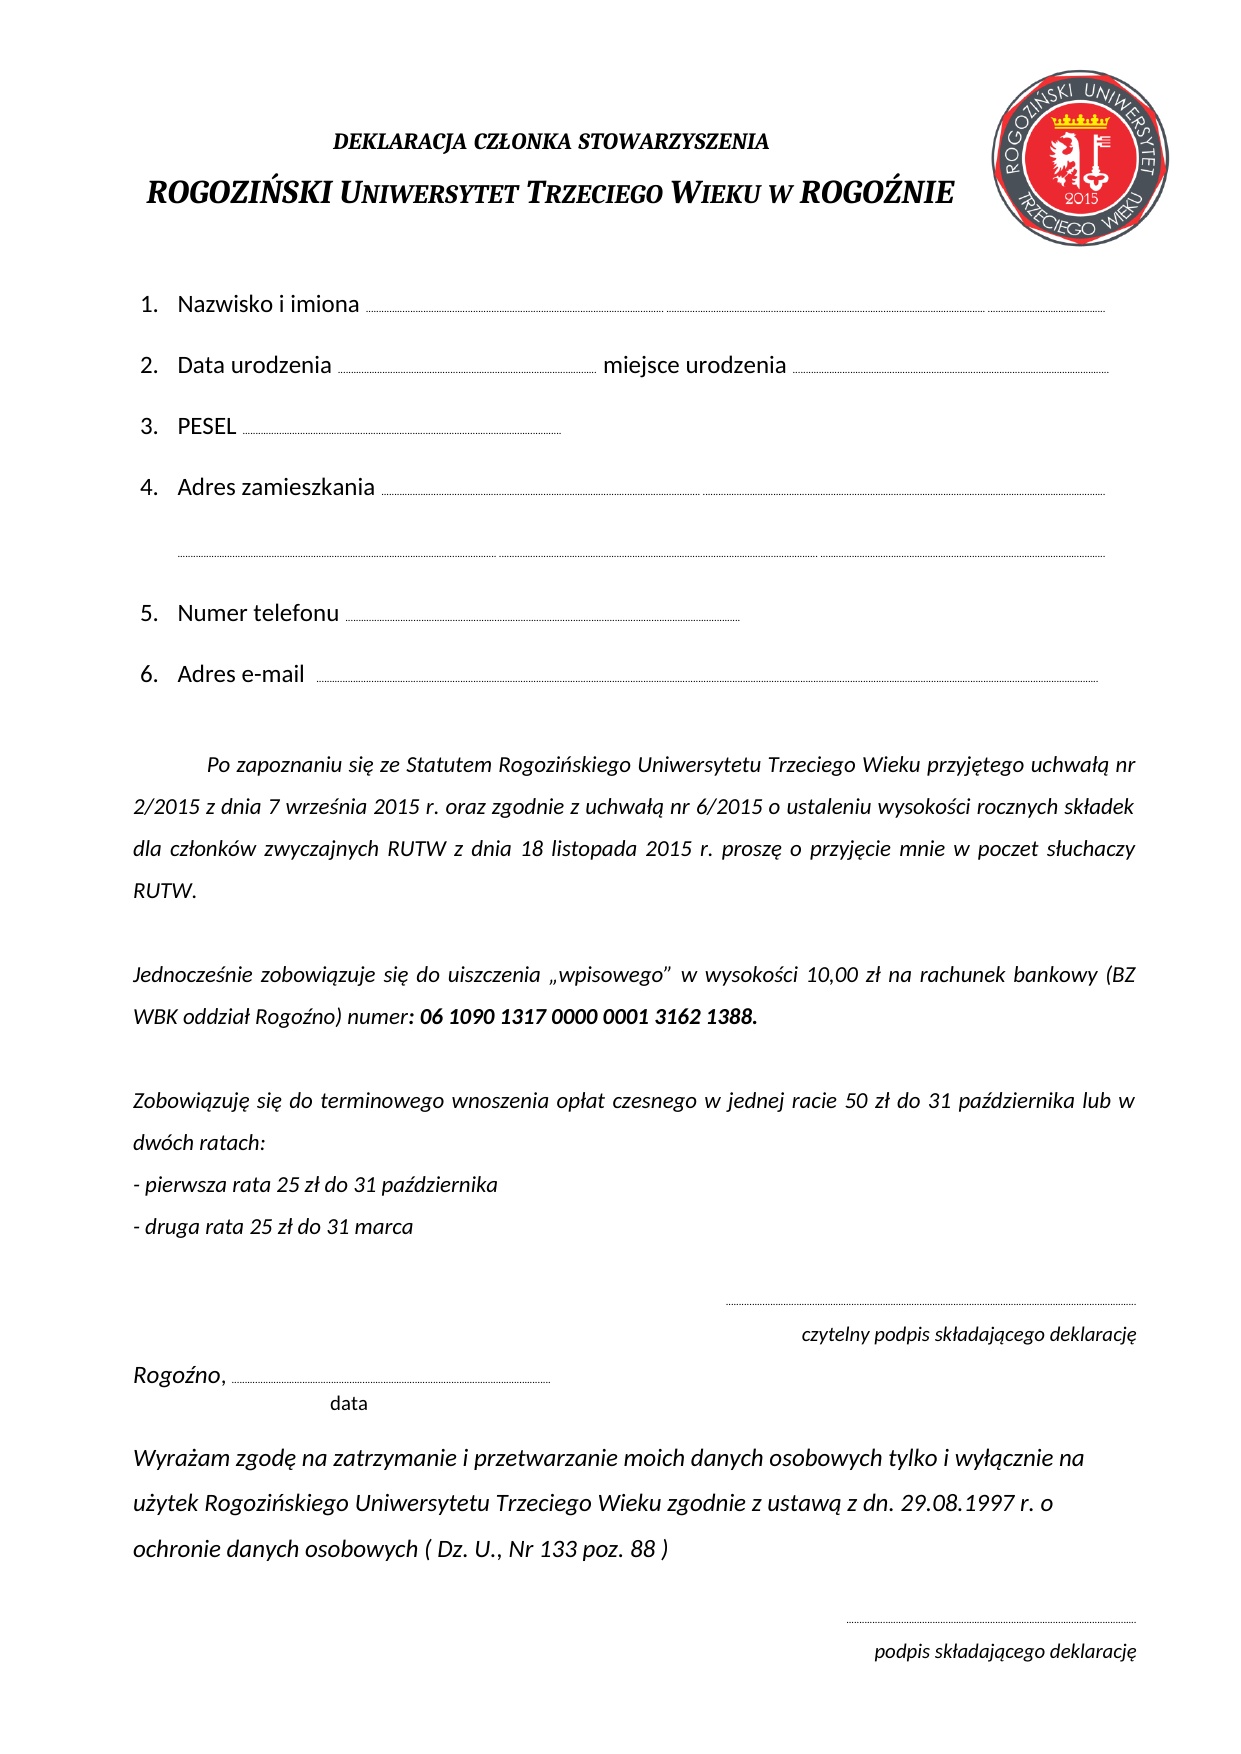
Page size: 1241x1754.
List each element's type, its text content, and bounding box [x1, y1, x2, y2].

list PESEL .......................................................................................................................... [140, 410, 1137, 441]
text Wyrażam zgodę na zatrzymanie i przetwarzanie moich danych osobowych tylko i wyłącznie na użytek Rogozińskiego Uniwersytetu Trzeciego Wieku zgodnie z ustawą z dn. 29.08.1997 r. o ochronie danych osobowych ( Dz. U., Nr 133 poz. 88 ) [133, 1442, 1137, 1564]
text ROGOZIŃSKI Uniwersytet Trzeciego Wieku w ROGOŹNIE [133, 173, 1005, 212]
text Rogoźno, .......................................................................................................................... data [133, 1359, 1137, 1415]
picture [984, 62, 1175, 250]
text ............................................................................................................................................................. czytelny podpis składającego deklarację [133, 1296, 1137, 1347]
list Adres zamieszkania .......................................................................................................................... .......................................................................................................................................................... [140, 471, 1137, 502]
text - pierwsza rata 25 zł do 31 października [133, 1170, 1137, 1198]
list Nazwisko i imiona .................................................................................................................. .......................................................................................................................... ............................................. [140, 288, 1137, 319]
text deklaracja członka stowarzyszenia [133, 123, 991, 157]
text - druga rata 25 zł do 31 marca [133, 1212, 1137, 1240]
list Data urodzenia ................................................................................................... miejsce urodzenia ......................................................................................................................... [140, 349, 1137, 380]
text Po zapoznaniu się ze Statutem Rogozińskiego Uniwersytetu Trzeciego Wieku przyjętego uchwałą nr 2/2015 z dnia 7 września 2015 r. oraz zgodnie z uchwałą nr 6/2015 o ustaleniu wysokości rocznych składek dla członków zwyczajnych RUTW z dnia 18 listopada 2015 r. proszę o przyjęcie mnie w poczet słuchaczy RUTW. [133, 750, 1137, 904]
list Numer telefonu ....................................................................................................................................................... [140, 597, 1137, 628]
text Jednocześnie zobowiązuje się do uiszczenia „wpisowego” w wysokości 10,00 zł na rachunek bankowy (BZ WBK oddział Rogoźno) numer: 06 1090 1317 0000 0001 3162 1388. [133, 960, 1137, 1030]
text ............................................................................................................... podpis składającego deklarację [133, 1613, 1137, 1664]
text Zobowiązuję się do terminowego wnoszenia opłat czesnego w jednej racie 50 zł do 31 października lub w dwóch ratach: [133, 1086, 1137, 1156]
list Adres e-mail ........................................................................................................................................................................................................................................................................................................... [140, 658, 1137, 689]
